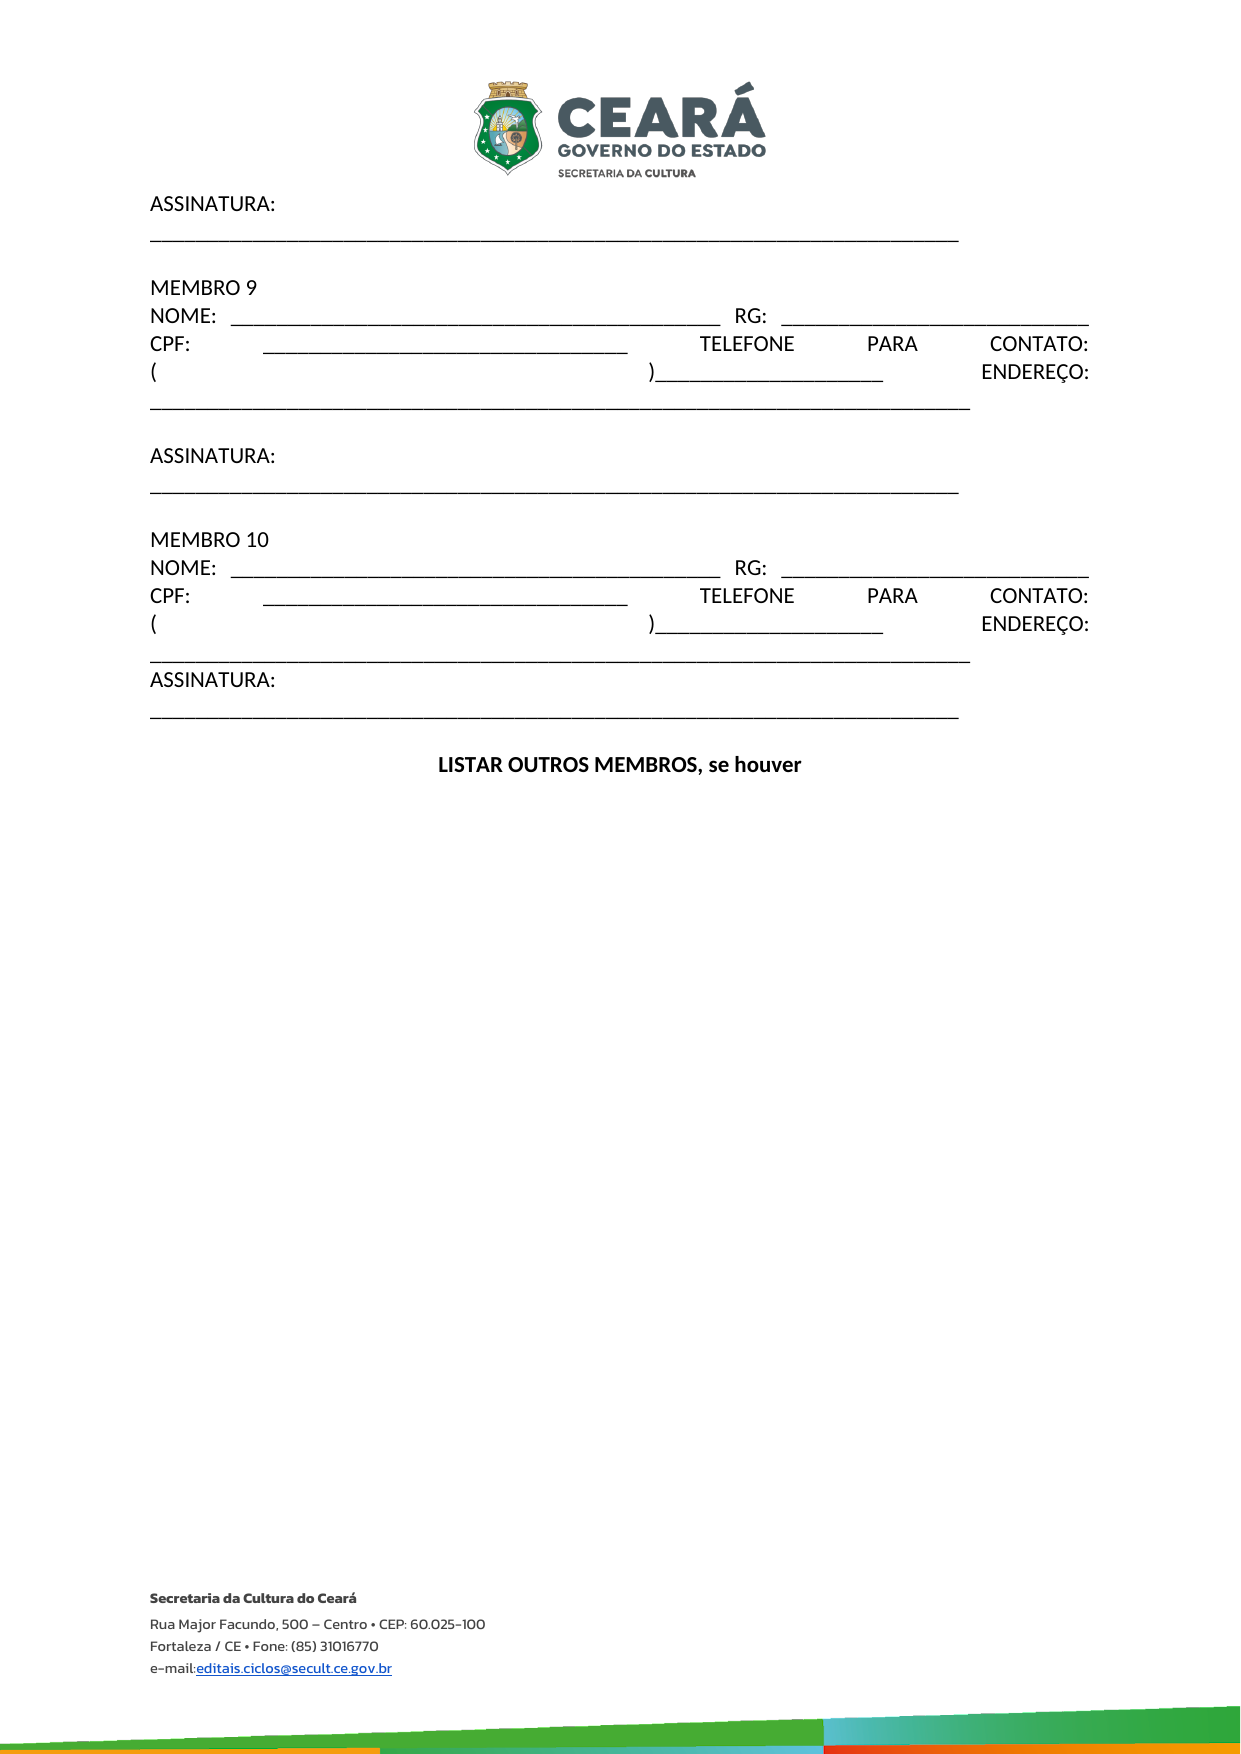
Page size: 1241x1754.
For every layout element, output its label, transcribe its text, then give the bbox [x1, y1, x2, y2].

text ASSINATURA: _______________________________________________________________________ [150, 441, 1090, 497]
text LISTAR OUTROS MEMBROS, se houver [150, 750, 1090, 778]
text MEMBRO 9 [150, 273, 1090, 301]
picture [0, 1704, 1241, 1754]
text ASSINATURA: _______________________________________________________________________ [150, 189, 1090, 245]
text ASSINATURA: _______________________________________________________________________ [150, 666, 1090, 722]
text MEMBRO 10 [150, 526, 1090, 553]
picture [467, 75, 774, 186]
